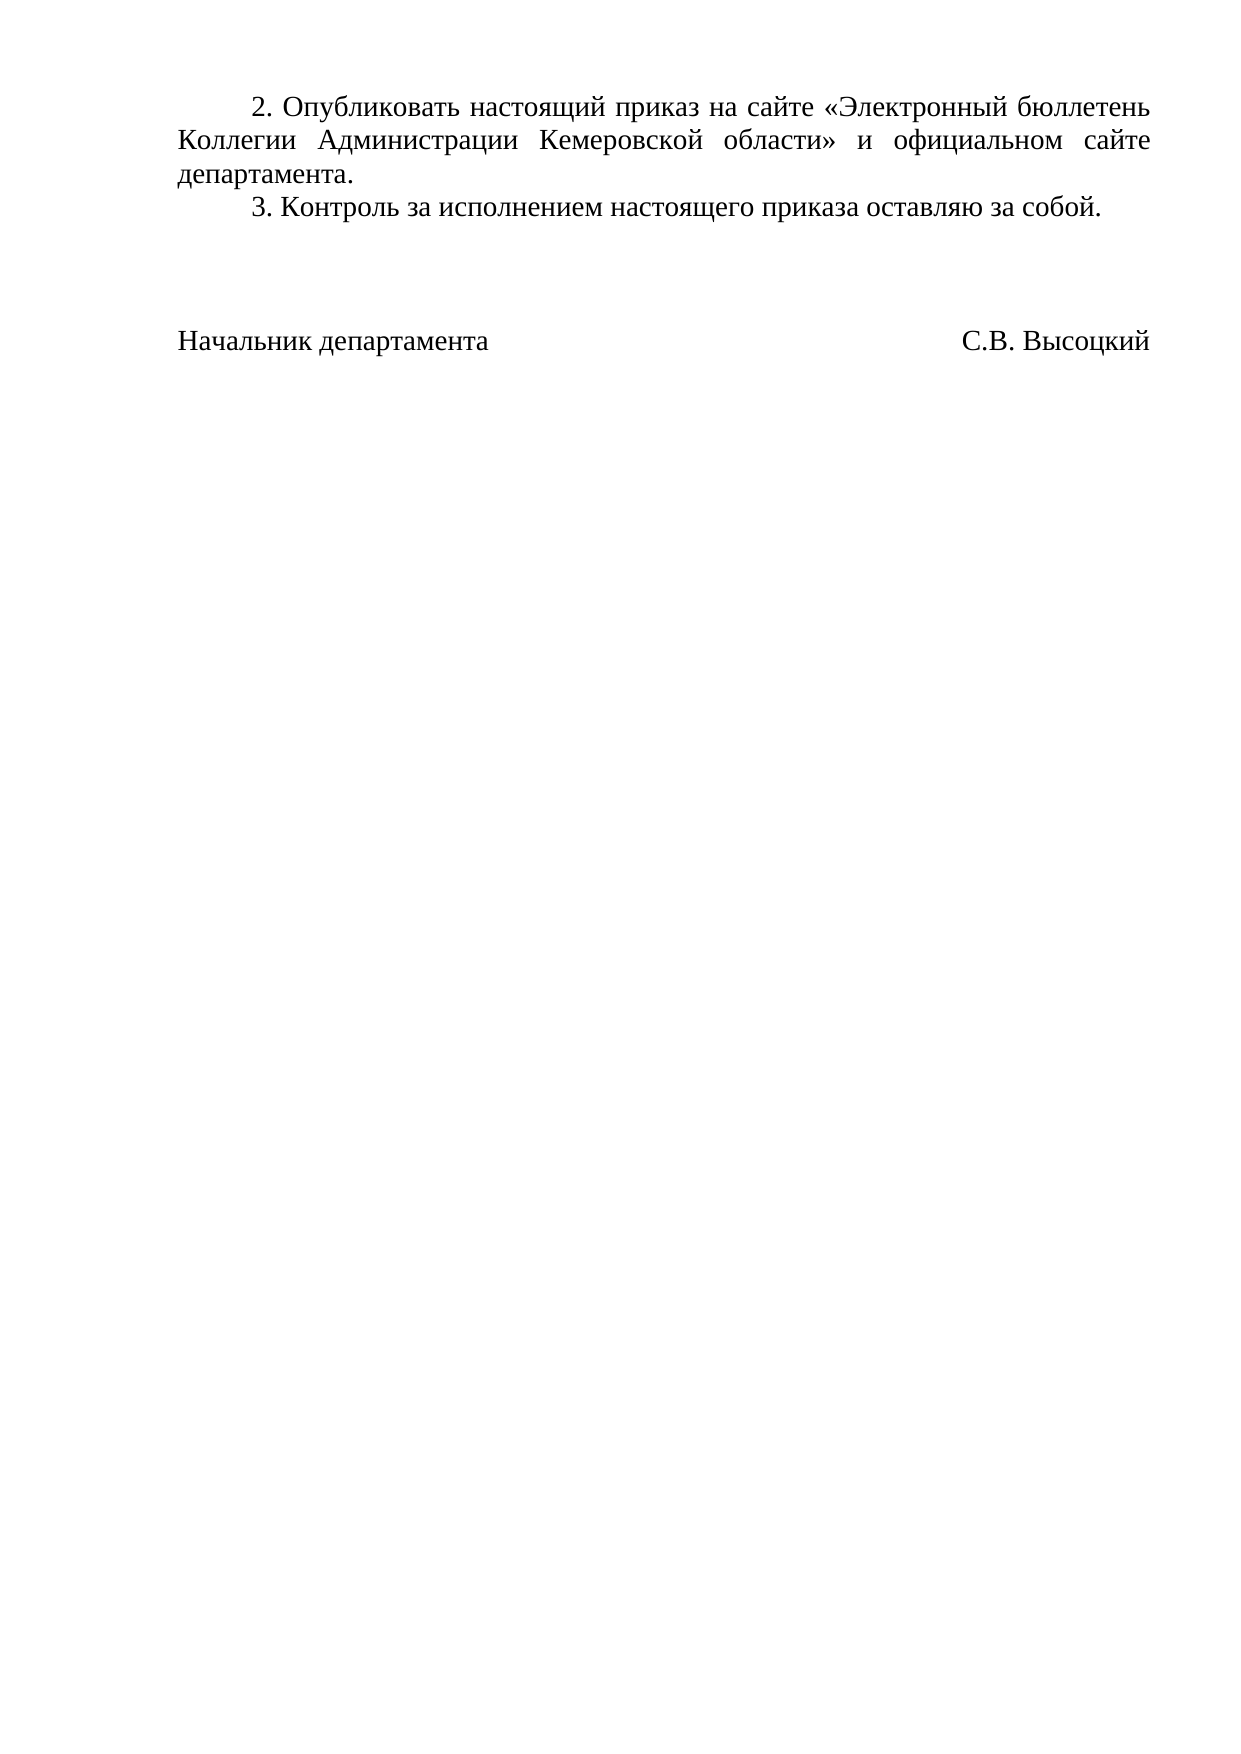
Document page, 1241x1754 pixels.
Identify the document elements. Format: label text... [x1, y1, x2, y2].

text 3. Контроль за исполнением настоящего приказа оставляю за собой. [177, 189, 1152, 223]
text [177, 89, 1152, 189]
text Начальник департамента С.В. Высоцкий [177, 323, 1152, 357]
